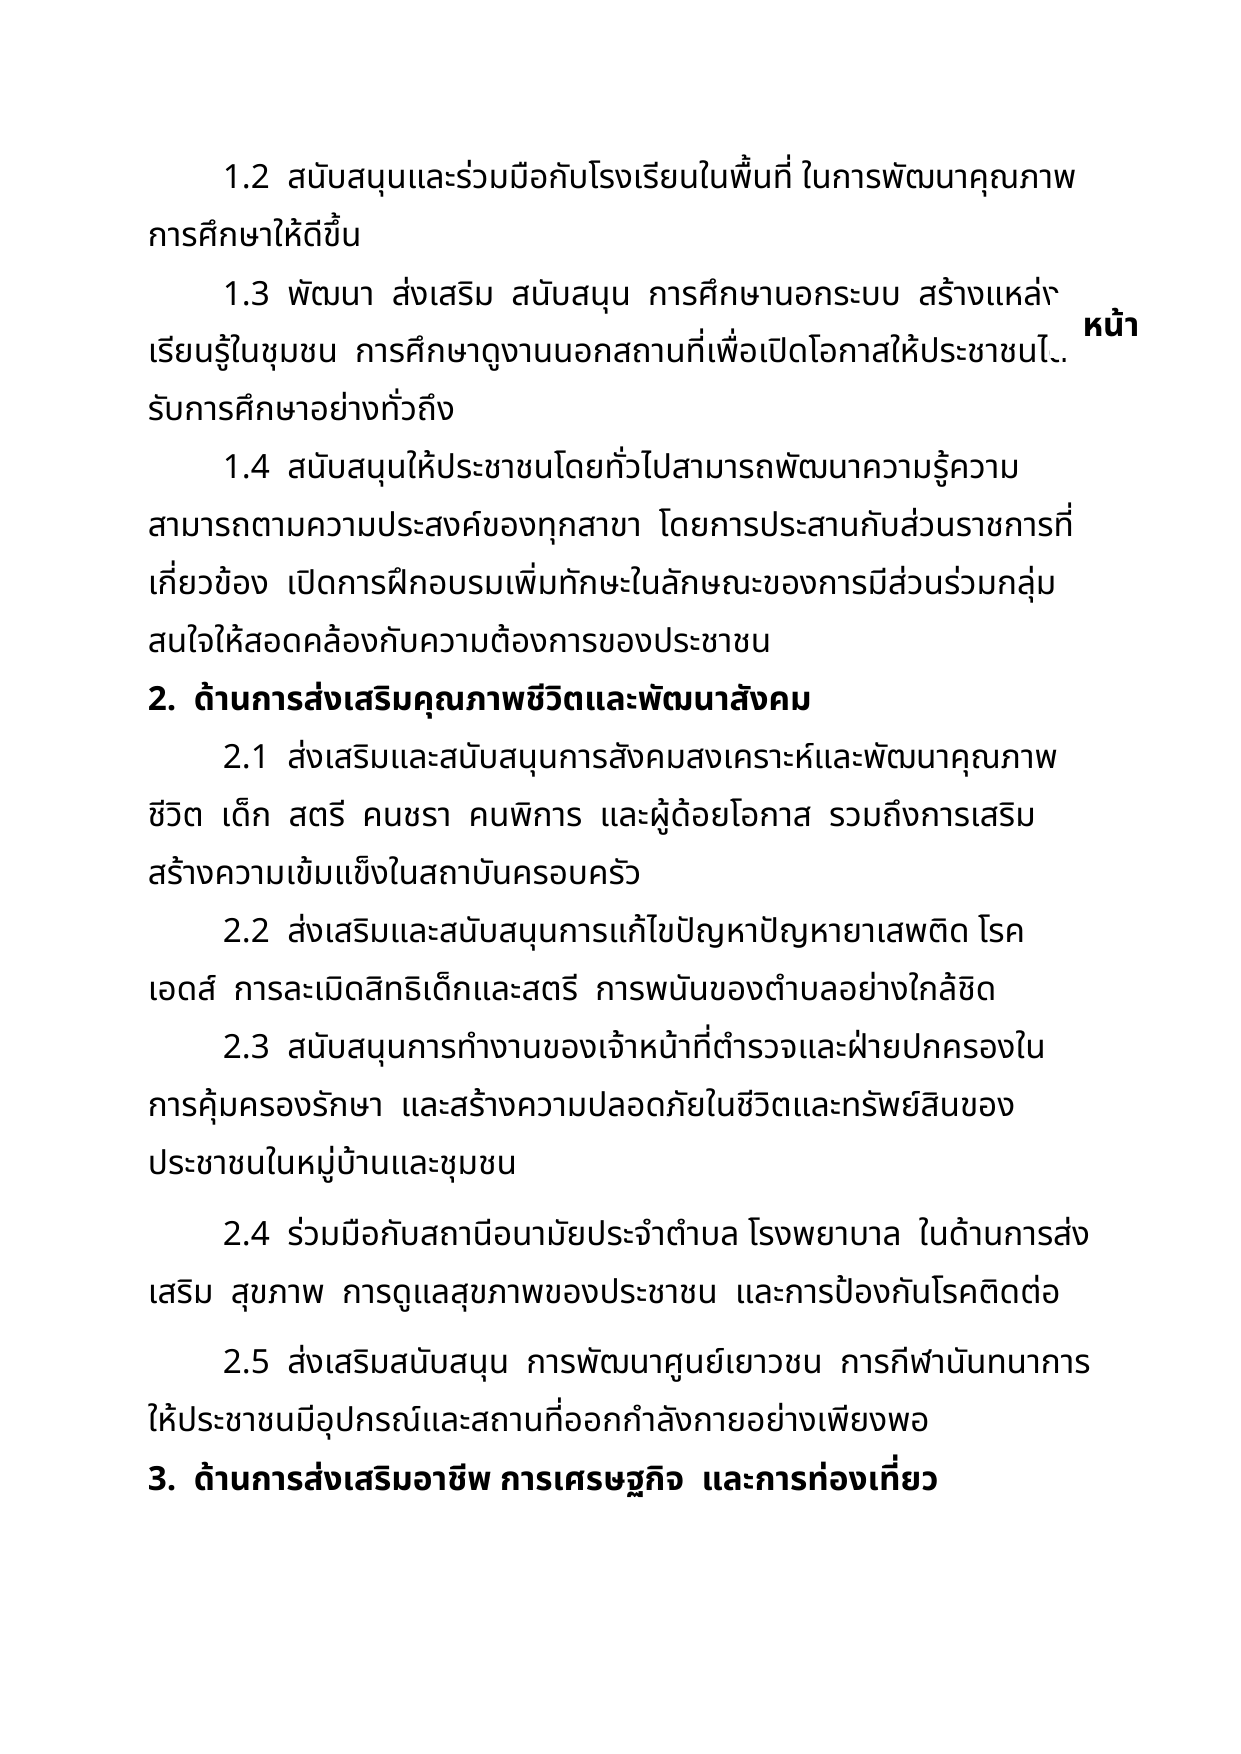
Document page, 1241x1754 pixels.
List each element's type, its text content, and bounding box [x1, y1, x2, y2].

text 1.3 พัฒนา ส่งเสริม สนับสนุน การศึกษานอกระบบ สร้างแหล่งเรียนรู้ในชุมชน การศึกษาดูงานนอกสถานที่เพื่อเปิดโอกาสให้ประชาชนได้รับการศึกษาอย่างทั่วถึง [148, 269, 1092, 436]
text 2.3 สนับสนุนการทำงานของเจ้าหน้าที่ตำรวจและฝ่ายปกครองในการคุ้มครองรักษา และสร้างความปลอดภัยในชีวิตและทรัพย์สินของประชาชนในหมู่บ้านและชุมชน [148, 1023, 1092, 1190]
text 2.5 ส่งเสริมสนับสนุน การพัฒนาศูนย์เยาวชน การกีฬานันทนาการ ให้ประชาชนมีอุปกรณ์และสถานที่ออกกำลังกายอย่างเพียงพอ [148, 1338, 1092, 1447]
text 2.4 ร่วมมือกับสถานีอนามัยประจำตำบล โรงพยาบาล ในด้านการส่งเสริม สุขภาพ การดูแลสุขภาพของประชาชน และการป้องกันโรคติดต่อ [148, 1210, 1092, 1318]
text 2.2 ส่งเสริมและสนับสนุนการแก้ไขปัญหาปัญหายาเสพติด โรคเอดส์ การละเมิดสิทธิเด็กและสตรี การพนันของตำบลอย่างใกล้ชิด [148, 907, 1092, 1016]
text 1.2 สนับสนุนและร่วมมือกับโรงเรียนในพื้นที่ ในการพัฒนาคุณภาพการศึกษาให้ดีขึ้น [148, 153, 1092, 262]
text 2. ด้านการส่งเสริมคุณภาพชีวิตและพัฒนาสังคม [148, 675, 1092, 726]
text 2.1 ส่งเสริมและสนับสนุนการสังคมสงเคราะห์และพัฒนาคุณภาพชีวิต เด็ก สตรี คนชรา คนพิการ และผู้ด้อยโอกาส รวมถึงการเสริมสร้างความเข้มแข็งในสถาบันครอบครัว [148, 733, 1092, 900]
text 3. ด้านการส่งเสริมอาชีพ การเศรษฐกิจ และการท่องเที่ยว [148, 1454, 1092, 1505]
text 1.4 สนับสนุนให้ประชาชนโดยทั่วไปสามารถพัฒนาความรู้ความสามารถตามความประสงค์ของทุกสาขา โดยการประสานกับส่วนราชการที่เกี่ยวข้อง เปิดการฝึกอบรมเพิ่มทักษะในลักษณะของการมีส่วนร่วมกลุ่มสนใจให้สอดคล้องกับความต้องการของประชาชน [148, 443, 1092, 668]
